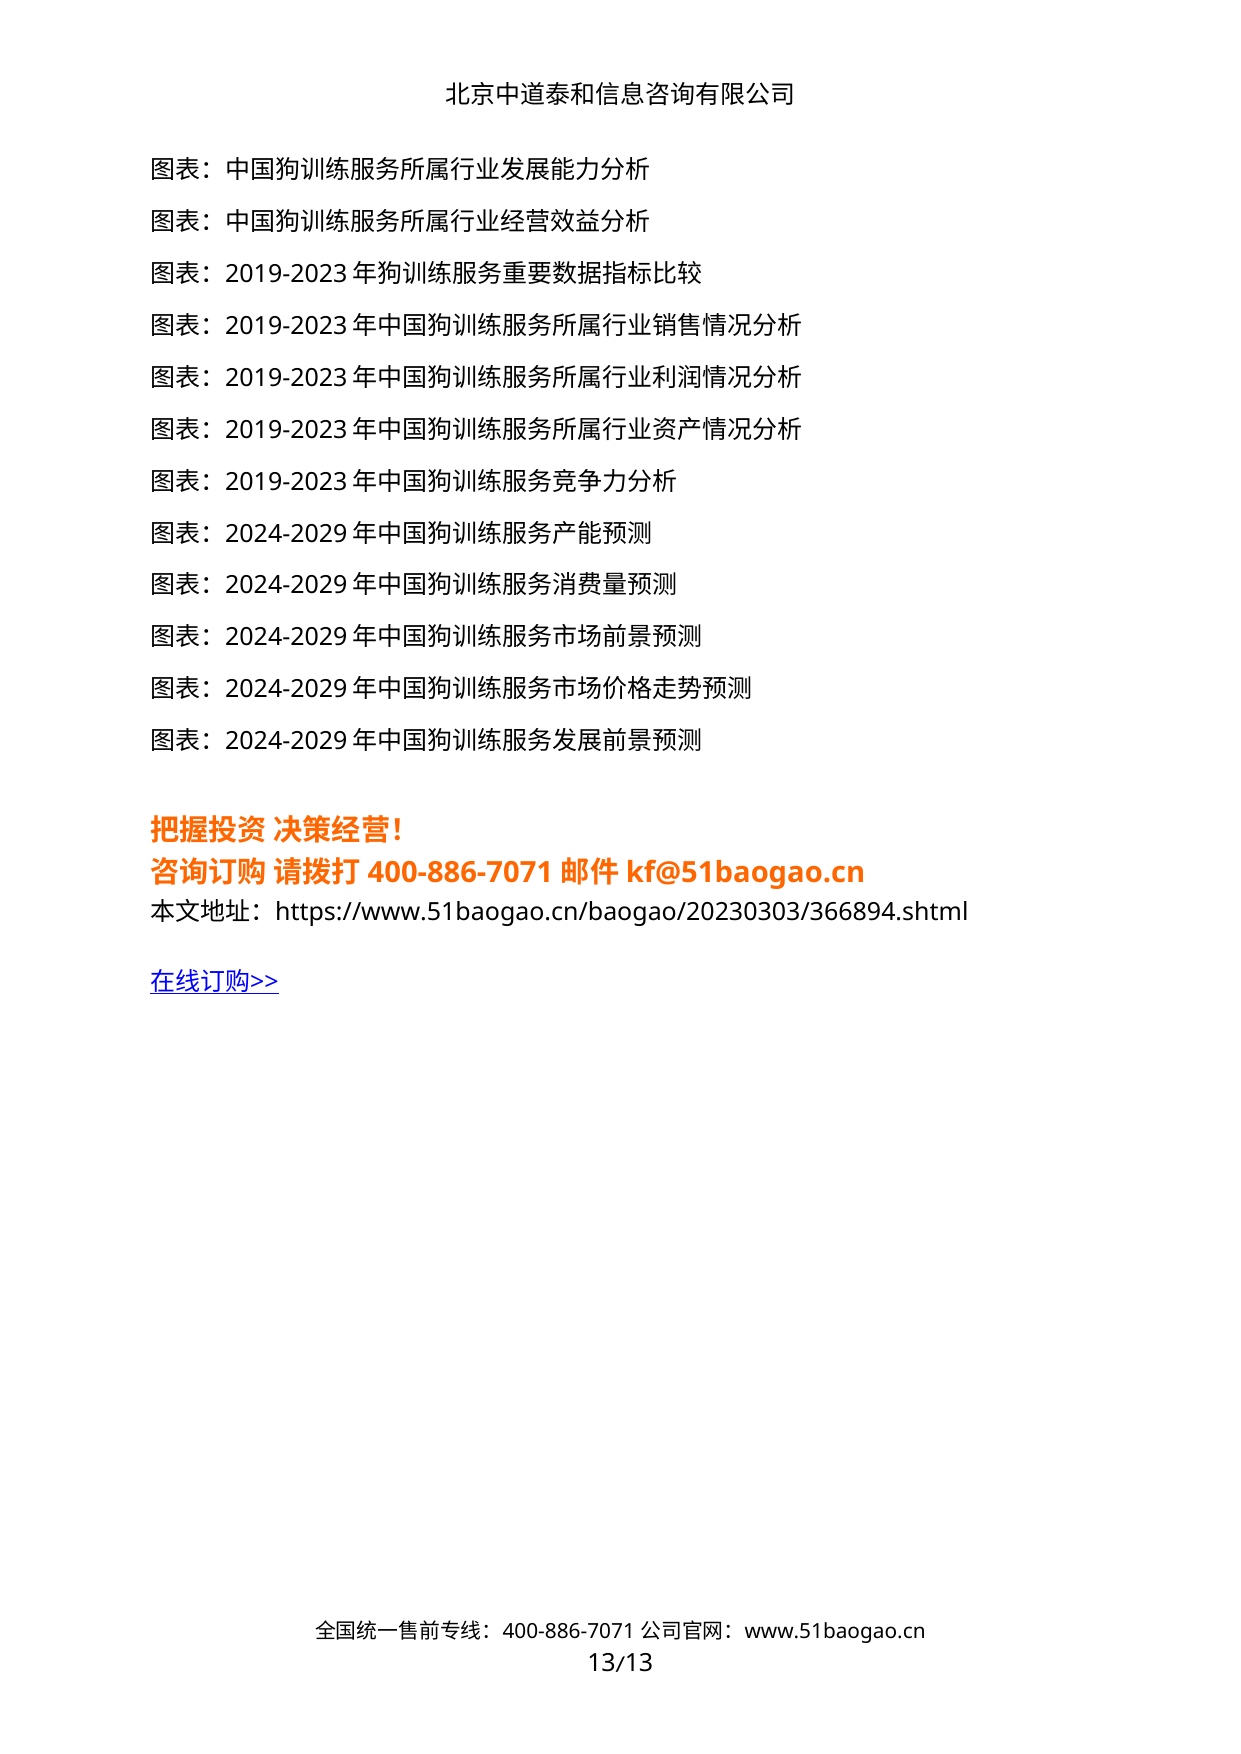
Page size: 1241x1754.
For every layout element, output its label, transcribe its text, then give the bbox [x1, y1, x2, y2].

text 图表：2024-2029年中国狗训练服务市场价格走势预测 [150, 669, 1090, 705]
text 图表：2024-2029年中国狗训练服务市场前景预测 [150, 617, 1090, 653]
text 图表：中国狗训练服务所属行业发展能力分析 [150, 150, 1090, 186]
text 把握投资 决策经营！咨询订购 请拨打 400-886-7071 邮件 kf@51baogao.cn本文地址：https://www.51baogao.cn/baogao/20230303/366894.shtml [150, 772, 1090, 927]
text 图表：2019-2023年中国狗训练服务所属行业资产情况分析 [150, 409, 1090, 446]
text 图表：2019-2023年中国狗训练服务所属行业利润情况分析 [150, 357, 1090, 394]
text 图表：2019-2023年中国狗训练服务竞争力分析 [150, 461, 1090, 497]
text 图表：2024-2029年中国狗训练服务发展前景预测 [150, 721, 1090, 757]
text 图表：2019-2023年中国狗训练服务所属行业销售情况分析 [150, 306, 1090, 342]
text 图表：2019-2023年狗训练服务重要数据指标比较 [150, 254, 1090, 290]
text 图表：2024-2029年中国狗训练服务产能预测 [150, 513, 1090, 549]
text 在线订购>> [150, 927, 1090, 998]
text 图表：2024-2029年中国狗训练服务消费量预测 [150, 565, 1090, 601]
text 图表：中国狗训练服务所属行业经营效益分析 [150, 202, 1090, 238]
